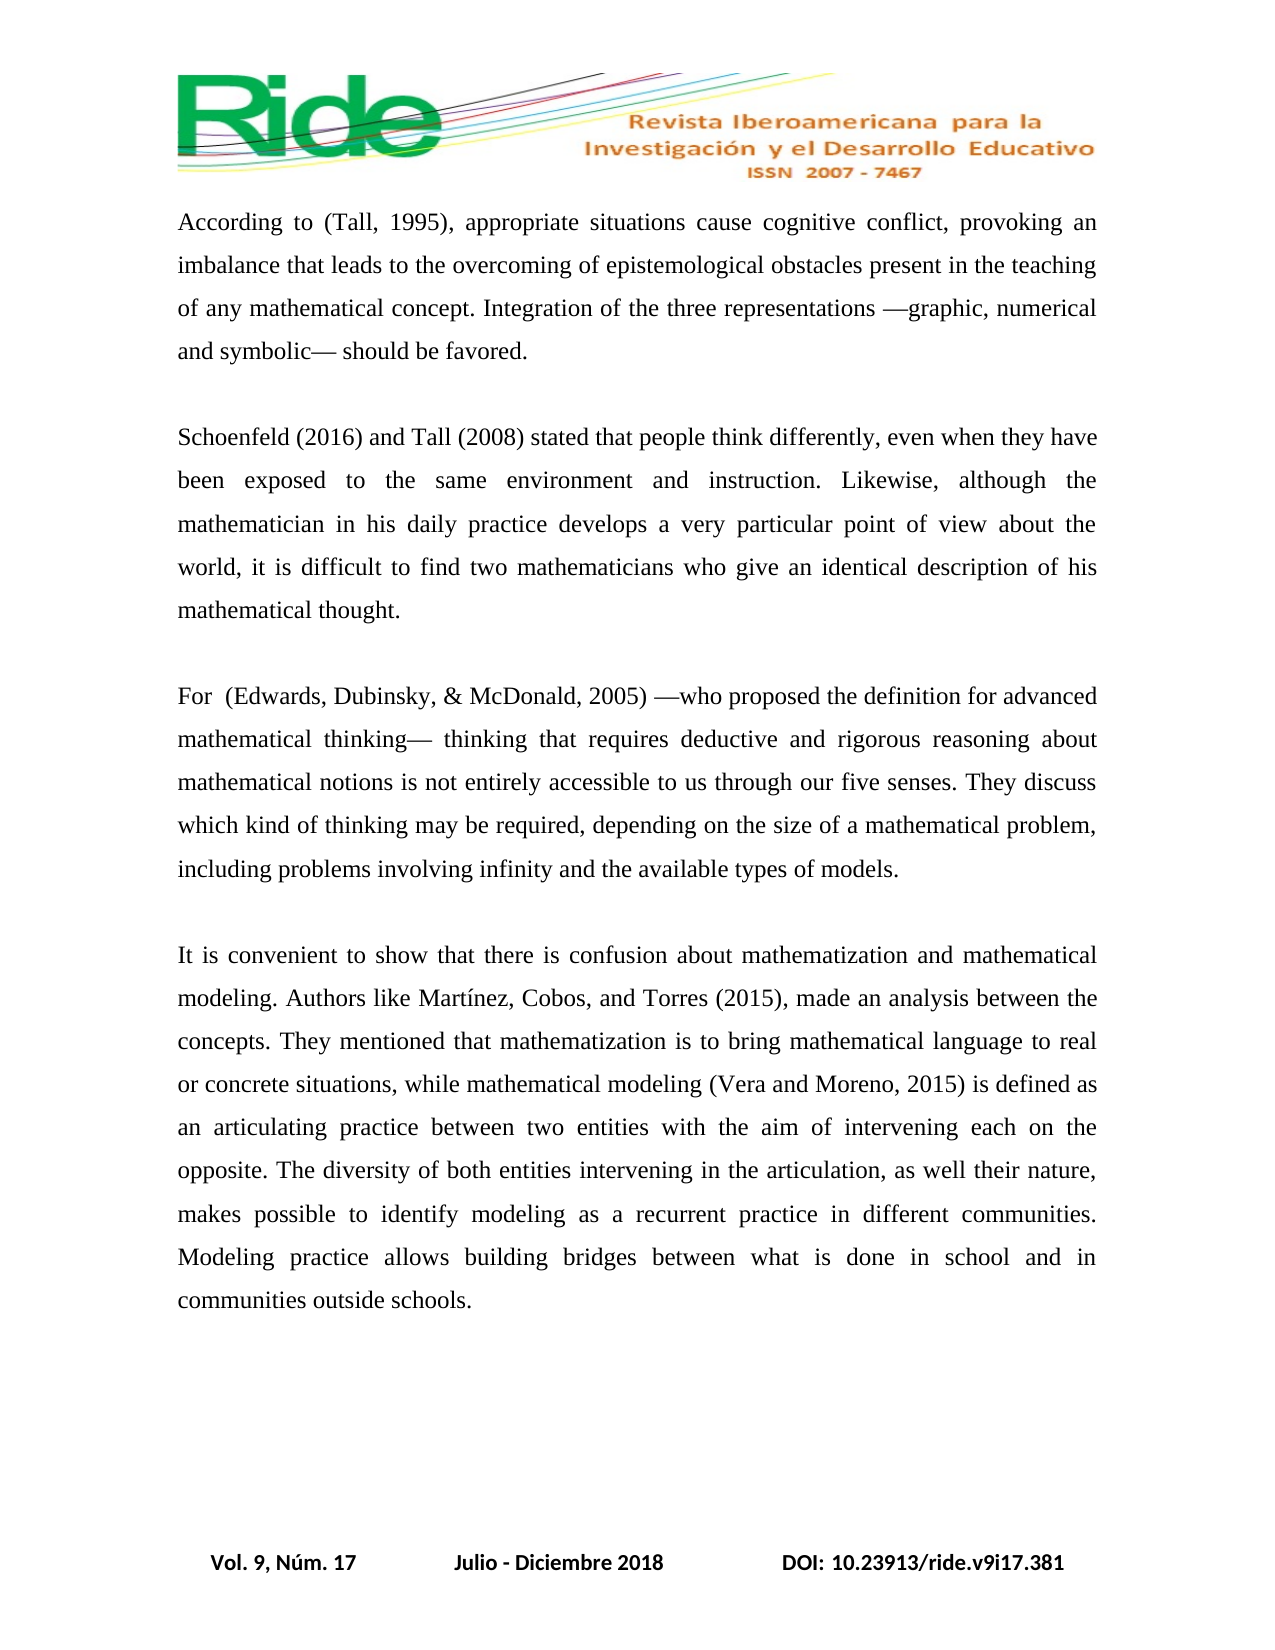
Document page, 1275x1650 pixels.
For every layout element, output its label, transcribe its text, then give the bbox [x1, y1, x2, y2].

text Schoenfeld (2016) and Tall (2008) stated that people think differently, even when they have been exposed to the same environment and instruction. Likewise, although the mathematician in his daily practice develops a very particular point of view about the world, it is difficult to find two mathematicians who give an identical description of his mathematical thought. [177, 422, 1098, 624]
text For (Edwards, Dubinsky, & McDonald, 2005) —who proposed the definition for advanced mathematical thinking— thinking that requires deductive and rigorous reasoning about mathematical notions is not entirely accessible to us through our five senses. They discuss which kind of thinking may be required, depending on the size of a mathematical problem, including problems involving infinity and the available types of models. [177, 681, 1098, 882]
picture [177, 73, 1098, 182]
text It is convenient to show that there is confusion about mathematization and mathematical modeling. Authors like Martínez, Cobos, and Torres (2015), made an analysis between the concepts. They mentioned that mathematization is to bring mathematical language to real or concrete situations, while mathematical modeling (Vera and Moreno, 2015) is defined as an articulating practice between two entities with the aim of intervening each on the opposite. The diversity of both entities intervening in the articulation, as well their nature, makes possible to identify modeling as a recurrent practice in different communities. Modeling practice allows building bridges between what is done in school and in communities outside schools. [177, 940, 1098, 1314]
text According to (Tall, 1995), appropriate situations cause cognitive conflict, provoking an imbalance that leads to the overcoming of epistemological obstacles present in the teaching of any mathematical concept. Integration of the three representations —graphic, numerical and symbolic— should be favored. [177, 207, 1098, 365]
